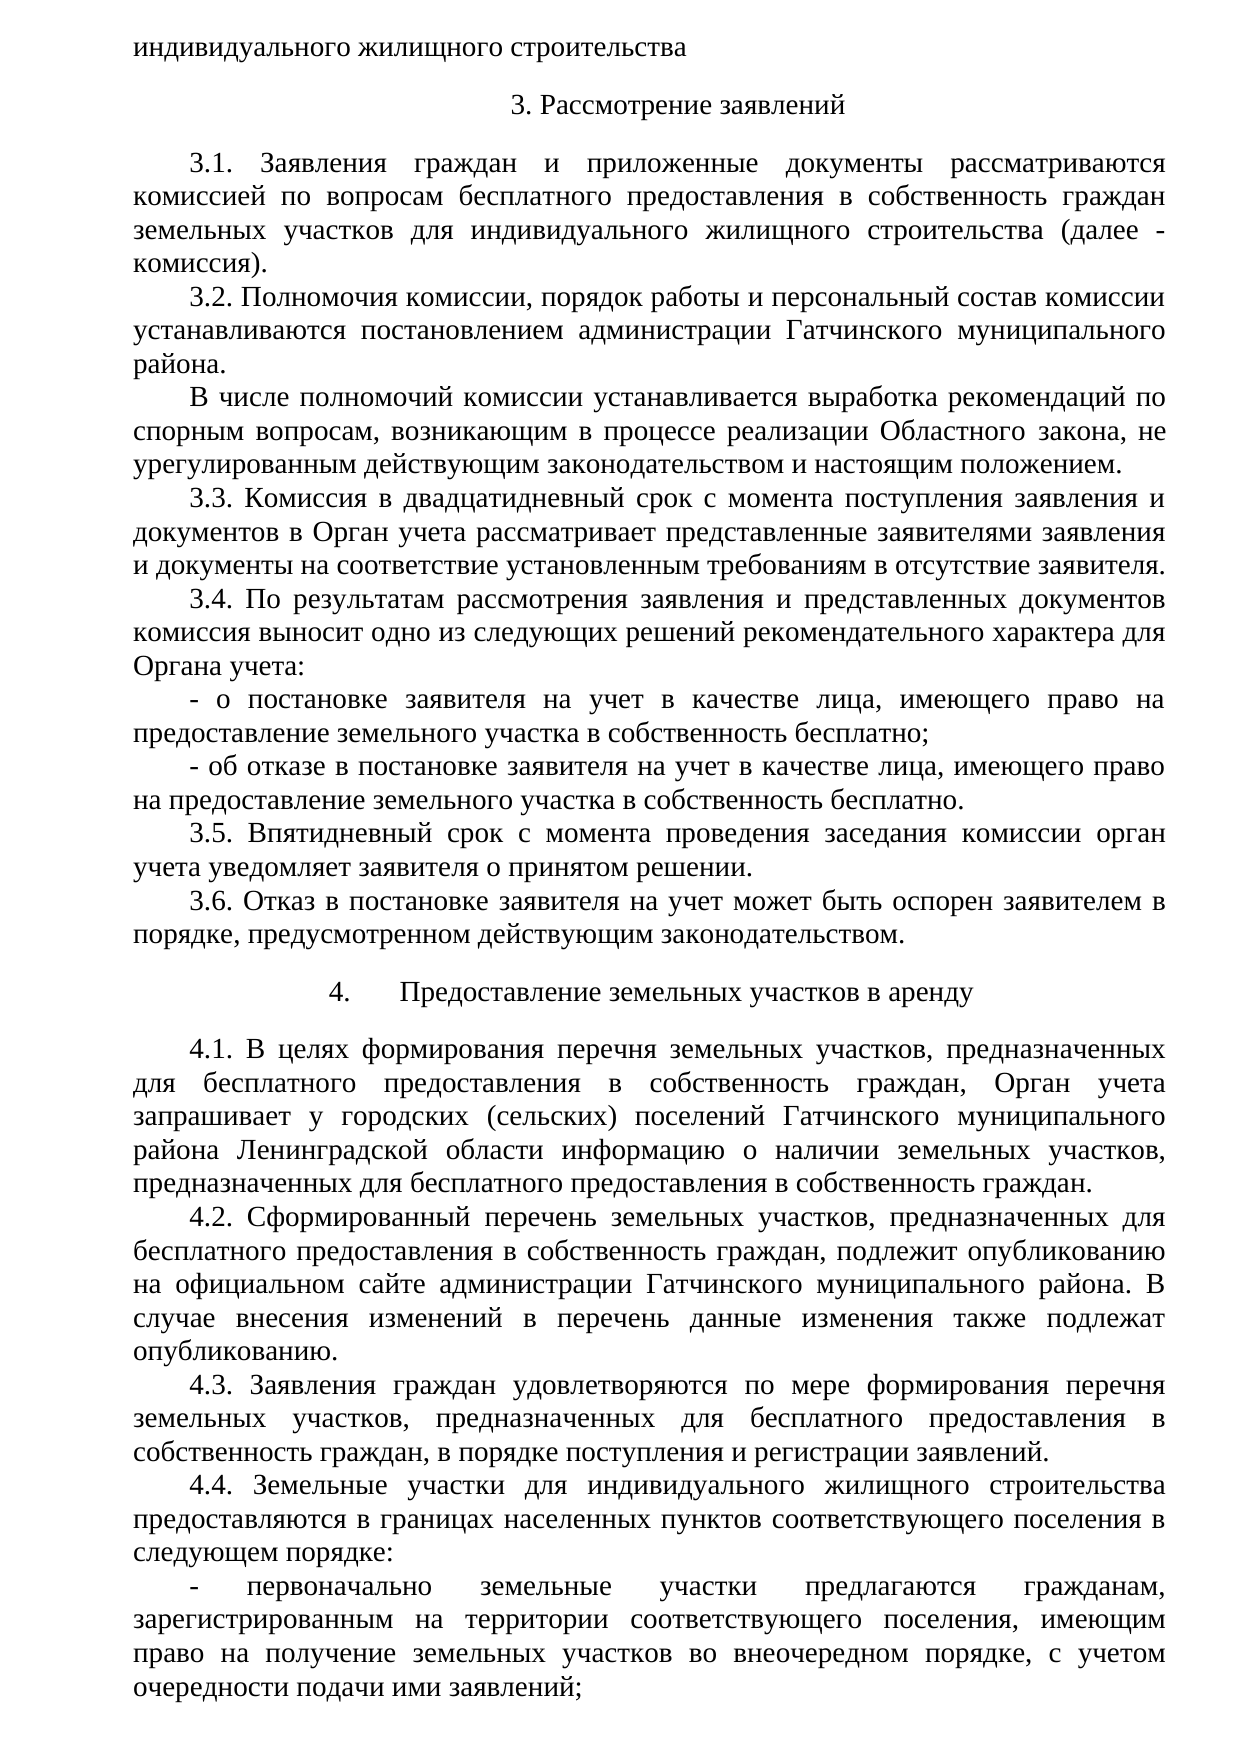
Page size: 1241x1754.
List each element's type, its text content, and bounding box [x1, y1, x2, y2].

text 3.5. Впятидневный срок с момента проведения заседания комиссии орган учета уведомляет заявителя о принятом решении. [133, 816, 1167, 883]
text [133, 29, 1167, 63]
text 3.6. Отказ в постановке заявителя на учет может быть оспорен заявителем в порядке, предусмотренном действующим законодательством. [133, 883, 1167, 950]
text В числе полномочий комиссии устанавливается выработка рекомендаций по спорным вопросам, возникающим в процессе реализации Областного закона, не урегулированным действующим законодательством и настоящим положением. [133, 379, 1167, 480]
text 3.3. Комиссия в двадцатидневный срок с момента поступления заявления и документов в Орган учета рассматривает представленные заявителями заявления и документы на соответствие установленным требованиям в отсутствие заявителя. [133, 480, 1167, 581]
list Предоставление земельных участков в аренду [133, 974, 1167, 1007]
text 3. Рассмотрение заявлений [133, 87, 1167, 121]
text 4.1. В целях формирования перечня земельных участков, предназначенных для бесплатного предоставления в собственность граждан, Орган учета запрашивает у городских (сельских) поселений Гатчинского муниципального района Ленинградской области информацию о наличии земельных участков, предназначенных для бесплатного предоставления в собственность граждан. [133, 1031, 1167, 1199]
text 4.3. Заявления граждан удовлетворяются по мере формирования перечня земельных участков, предназначенных для бесплатного предоставления в собственность граждан, в порядке поступления и регистрации заявлений. [133, 1367, 1167, 1467]
text - первоначально земельные участки предлагаются гражданам, зарегистрированным на территории соответствующего поселения, имеющим право на получение земельных участков во внеочередном порядке, с учетом очередности подачи ими заявлений; [133, 1568, 1167, 1702]
text 4.4. Земельные участки для индивидуального жилищного строительства предоставляются в границах населенных пунктов соответствующего поселения в следующем порядке: [133, 1467, 1167, 1568]
text 3.4. По результатам рассмотрения заявления и представленных документов комиссия выносит одно из следующих решений рекомендательного характера для Органа учета: [133, 581, 1167, 681]
text - о постановке заявителя на учет в качестве лица, имеющего право на предоставление земельного участка в собственность бесплатно; [133, 681, 1167, 748]
text 3.2. Полномочия комиссии, порядок работы и персональный состав комиссии устанавливаются постановлением администрации Гатчинского муниципального района. [133, 279, 1167, 379]
text 3.1. Заявления граждан и приложенные документы рассматриваются комиссией по вопросам бесплатного предоставления в собственность граждан земельных участков для индивидуального жилищного строительства (далее - комиссия). [133, 145, 1167, 279]
text - об отказе в постановке заявителя на учет в качестве лица, имеющего право на предоставление земельного участка в собственность бесплатно. [133, 748, 1167, 816]
text 4.2. Сформированный перечень земельных участков, предназначенных для бесплатного предоставления в собственность граждан, подлежит опубликованию на официальном сайте администрации Гатчинского муниципального района. В случае внесения изменений в перечень данные изменения также подлежат опубликованию. [133, 1199, 1167, 1367]
